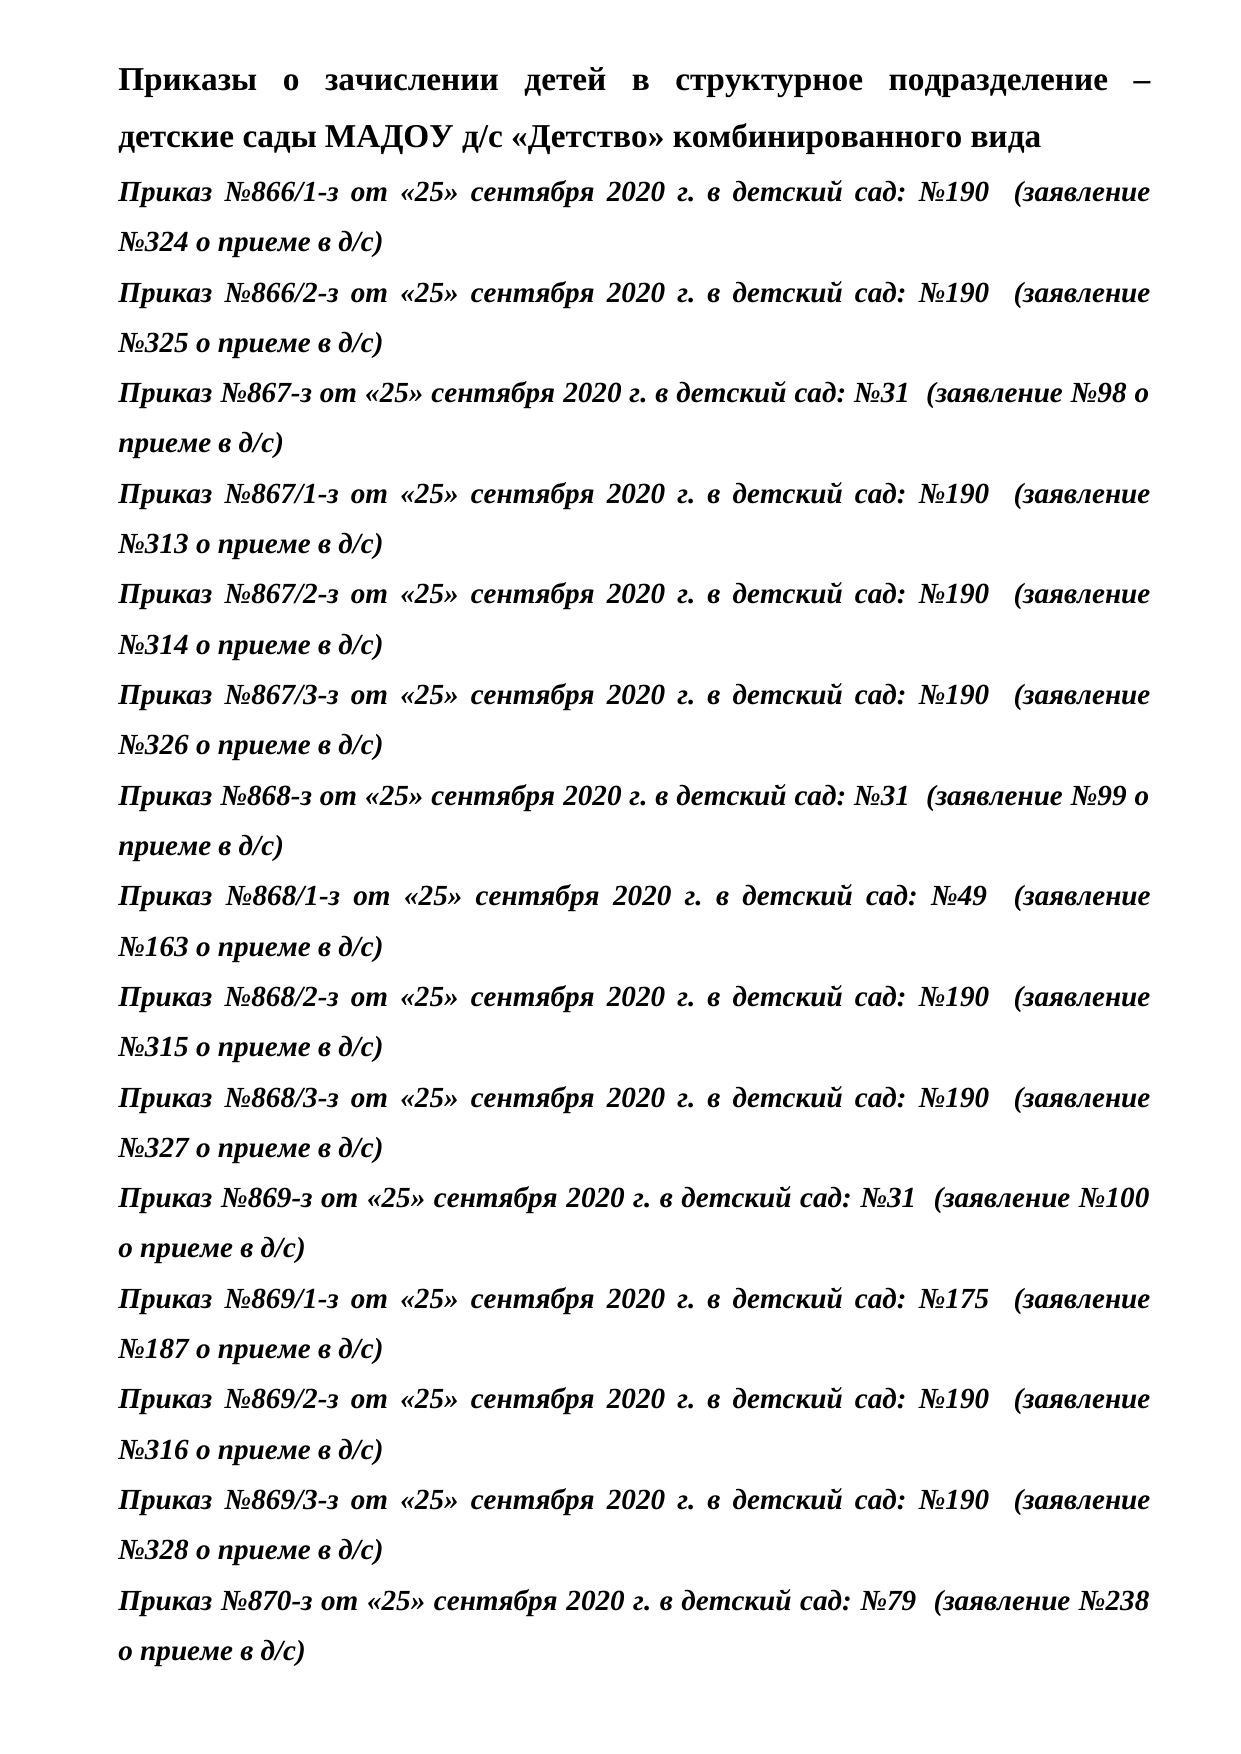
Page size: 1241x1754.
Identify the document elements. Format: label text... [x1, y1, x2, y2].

text Приказ №868/3-з от «25» сентября 2020 г. в детский сад: №190 (заявление №327 о приеме в д/с) [118, 1080, 1152, 1163]
text Приказ №869/2-з от «25» сентября 2020 г. в детский сад: №190 (заявление №316 о приеме в д/с) [118, 1382, 1152, 1465]
text Приказ №868/1-з от «25» сентября 2020 г. в детский сад: №49 (заявление №163 о приеме в д/с) [118, 878, 1152, 962]
text Приказ №867-з от «25» сентября 2020 г. в детский сад: №31 (заявление №98 о приеме в д/с) [118, 375, 1152, 459]
text Приказ №867/1-з от «25» сентября 2020 г. в детский сад: №190 (заявление №313 о приеме в д/с) [118, 476, 1152, 560]
text Приказ №866/1-з от «25» сентября 2020 г. в детский сад: №190 (заявление №324 о приеме в д/с) [118, 174, 1152, 258]
text Приказ №867/3-з от «25» сентября 2020 г. в детский сад: №190 (заявление №326 о приеме в д/с) [118, 677, 1152, 761]
text Приказ №870-з от «25» сентября 2020 г. в детский сад: №79 (заявление №238 о приеме в д/с) [118, 1583, 1152, 1667]
text Приказ №869-з от «25» сентября 2020 г. в детский сад: №31 (заявление №100 о приеме в д/с) [118, 1180, 1152, 1264]
text Приказ №869/3-з от «25» сентября 2020 г. в детский сад: №190 (заявление №328 о приеме в д/с) [118, 1482, 1152, 1566]
text Приказ №868-з от «25» сентября 2020 г. в детский сад: №31 (заявление №99 о приеме в д/с) [118, 778, 1152, 862]
text Приказы о зачислении детей в структурное подразделение – детские сады МАДОУ д/с «Детство» комбинированного вида [118, 59, 1152, 155]
text Приказ №868/2-з от «25» сентября 2020 г. в детский сад: №190 (заявление №315 о приеме в д/с) [118, 979, 1152, 1063]
text Приказ №869/1-з от «25» сентября 2020 г. в детский сад: №175 (заявление №187 о приеме в д/с) [118, 1281, 1152, 1365]
text Приказ №867/2-з от «25» сентября 2020 г. в детский сад: №190 (заявление №314 о приеме в д/с) [118, 577, 1152, 660]
text Приказ №866/2-з от «25» сентября 2020 г. в детский сад: №190 (заявление №325 о приеме в д/с) [118, 275, 1152, 358]
